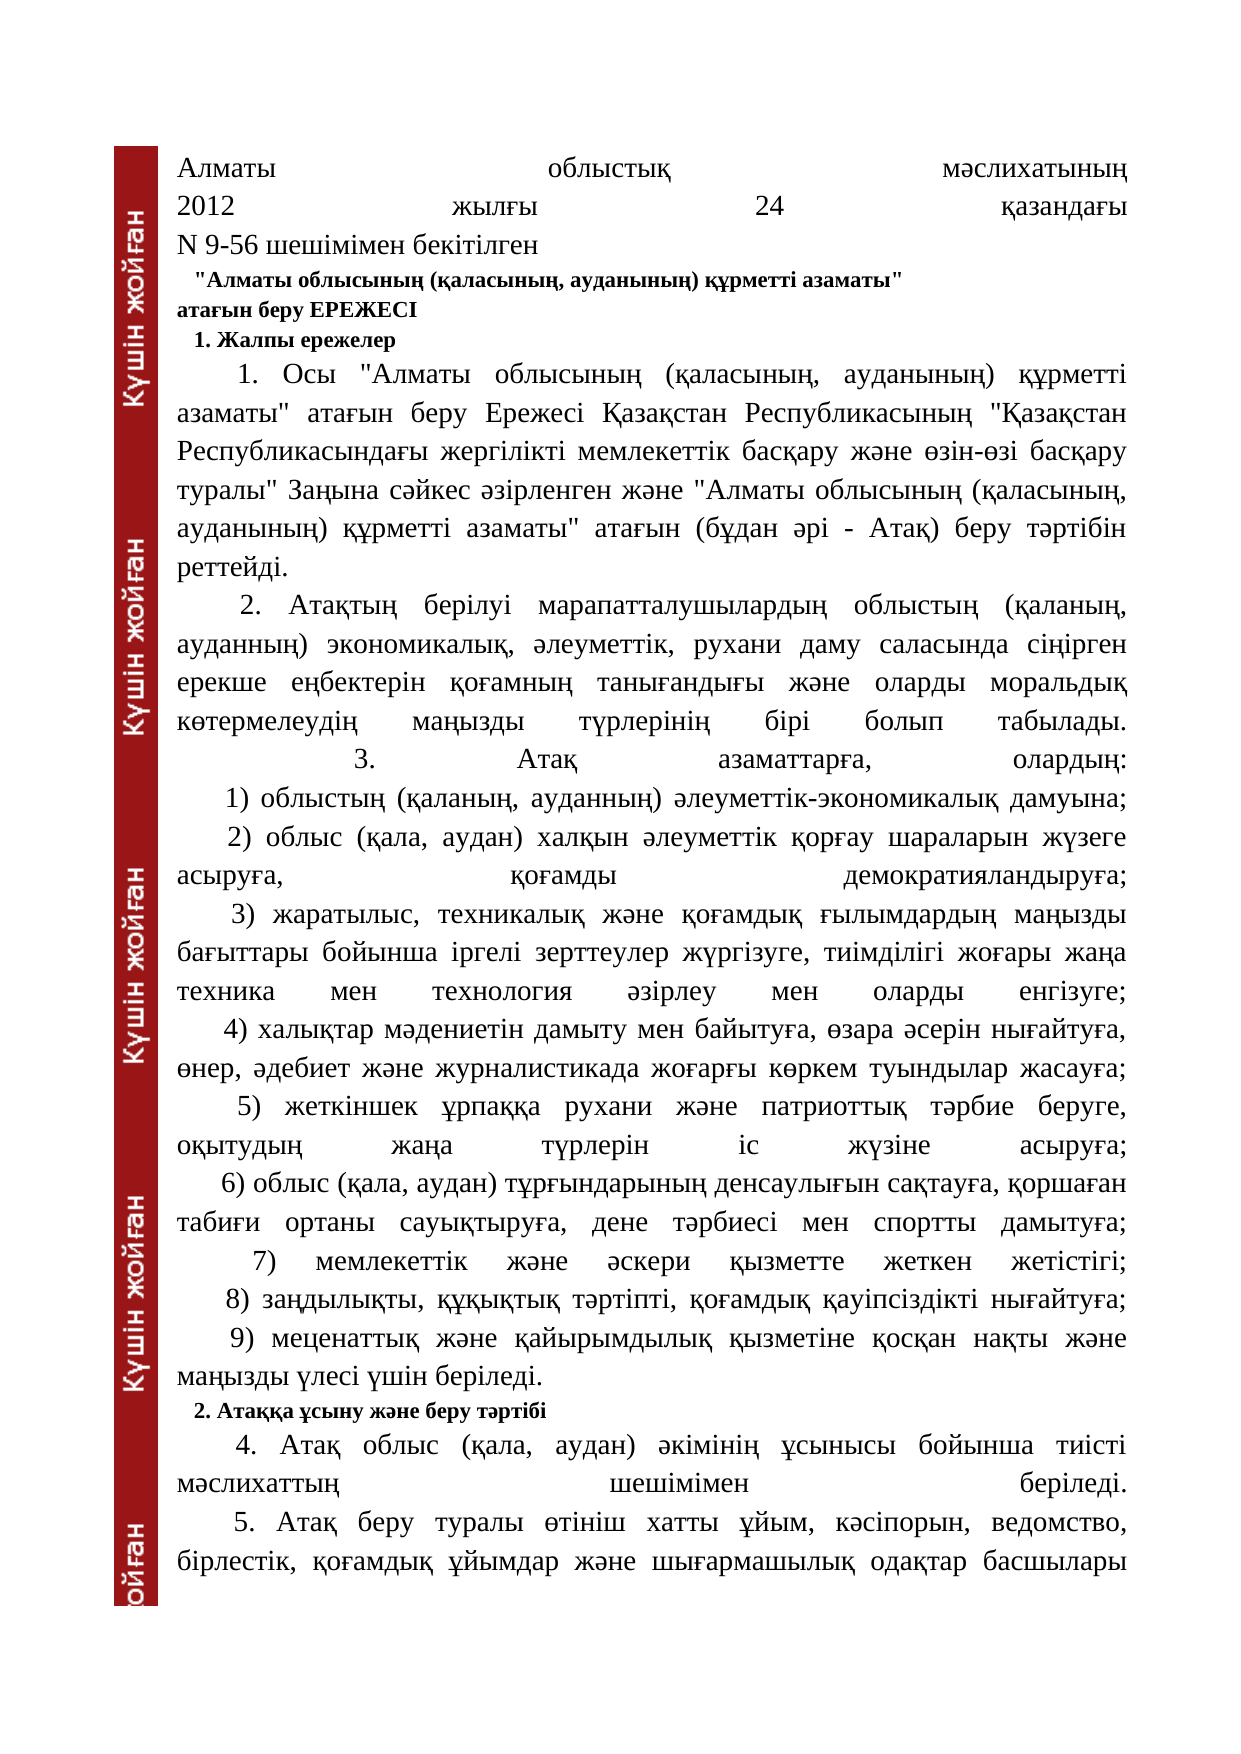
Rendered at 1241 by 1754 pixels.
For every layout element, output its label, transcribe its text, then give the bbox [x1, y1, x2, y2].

picture [114, 1576, 158, 1606]
picture [114, 261, 158, 266]
picture [114, 352, 158, 356]
picture [114, 146, 158, 150]
picture [114, 322, 158, 326]
text 2. Атаққа ұсыну және беру тәртібі [112, 1397, 1128, 1423]
text 1. Осы "Алматы облысының (қаласының, ауданының) құрметтi азаматы" атағын беру Ережесi Қазақстан Республикасының "Қазақстан Республикасындағы жергiлiктi мемлекеттiк басқару және өзiн-өзi басқару туралы" Заңына сәйкес әзiрленген және "Алматы облысының (қаласының, ауданының) құрметтi азаматы" атағын (бұдан әрі - Атақ) беру тәртiбiн реттейді. 2. Атақтың берілуі марапатталушылардың облыстың (қаланың, ауданның) экономикалық, әлеуметтік, рухани даму саласында сіңірген ерекше еңбектерін қоғамның танығандығы және оларды моральдық көтермелеудің маңызды түрлерінің бірі болып табылады. 3. Атақ азаматтарға, олардың: 1) облыстың (қаланың, ауданның) әлеуметтік-экономикалық дамуына; 2) облыс (қала, аудан) халқын әлеуметтік қорғау шараларын жүзеге асыруға, қоғамды демократияландыруға; 3) жаратылыс, техникалық және қоғамдық ғылымдардың маңызды бағыттары бойынша іргелі зерттеулер жүргізуге, тиімділігі жоғары жаңа техника мен технология әзірлеу мен оларды енгізуге; 4) халықтар мәдениетін дамыту мен байытуға, өзара әсерін нығайтуға, өнер, әдебиет және журналистикада жоғарғы көркем туындылар жасауға; 5) жеткіншек ұрпаққа рухани және патриоттық тәрбие беруге, оқытудың жаңа түрлерін іс жүзіне асыруға; 6) облыс (қала, аудан) тұрғындарының денсаулығын сақтауға, қоршаған табиғи ортаны сауықтыруға, дене тәрбиесі мен спортты дамытуға; 7) мемлекеттік және әскери қызметте жеткен жетістігі; 8) заңдылықты, құқықтық тәртіпті, қоғамдық қауіпсіздікті нығайтуға; 9) меценаттық және қайырымдылық қызметіне қосқан нақты және маңызды үлесі үшін беріледі. [112, 356, 1128, 1392]
picture [114, 1423, 158, 1427]
picture [114, 1392, 158, 1397]
text Алматы облыстық мәслихатының 2012 жылғы 24 қазандағы N 9-56 шешімімен бекітілген [112, 150, 1128, 261]
text 1. Жалпы ережелер [112, 326, 1128, 352]
text "Алматы облысының (қаласының, ауданының) құрметтi азаматы" атағын беру ЕРЕЖЕСI [112, 266, 1128, 322]
